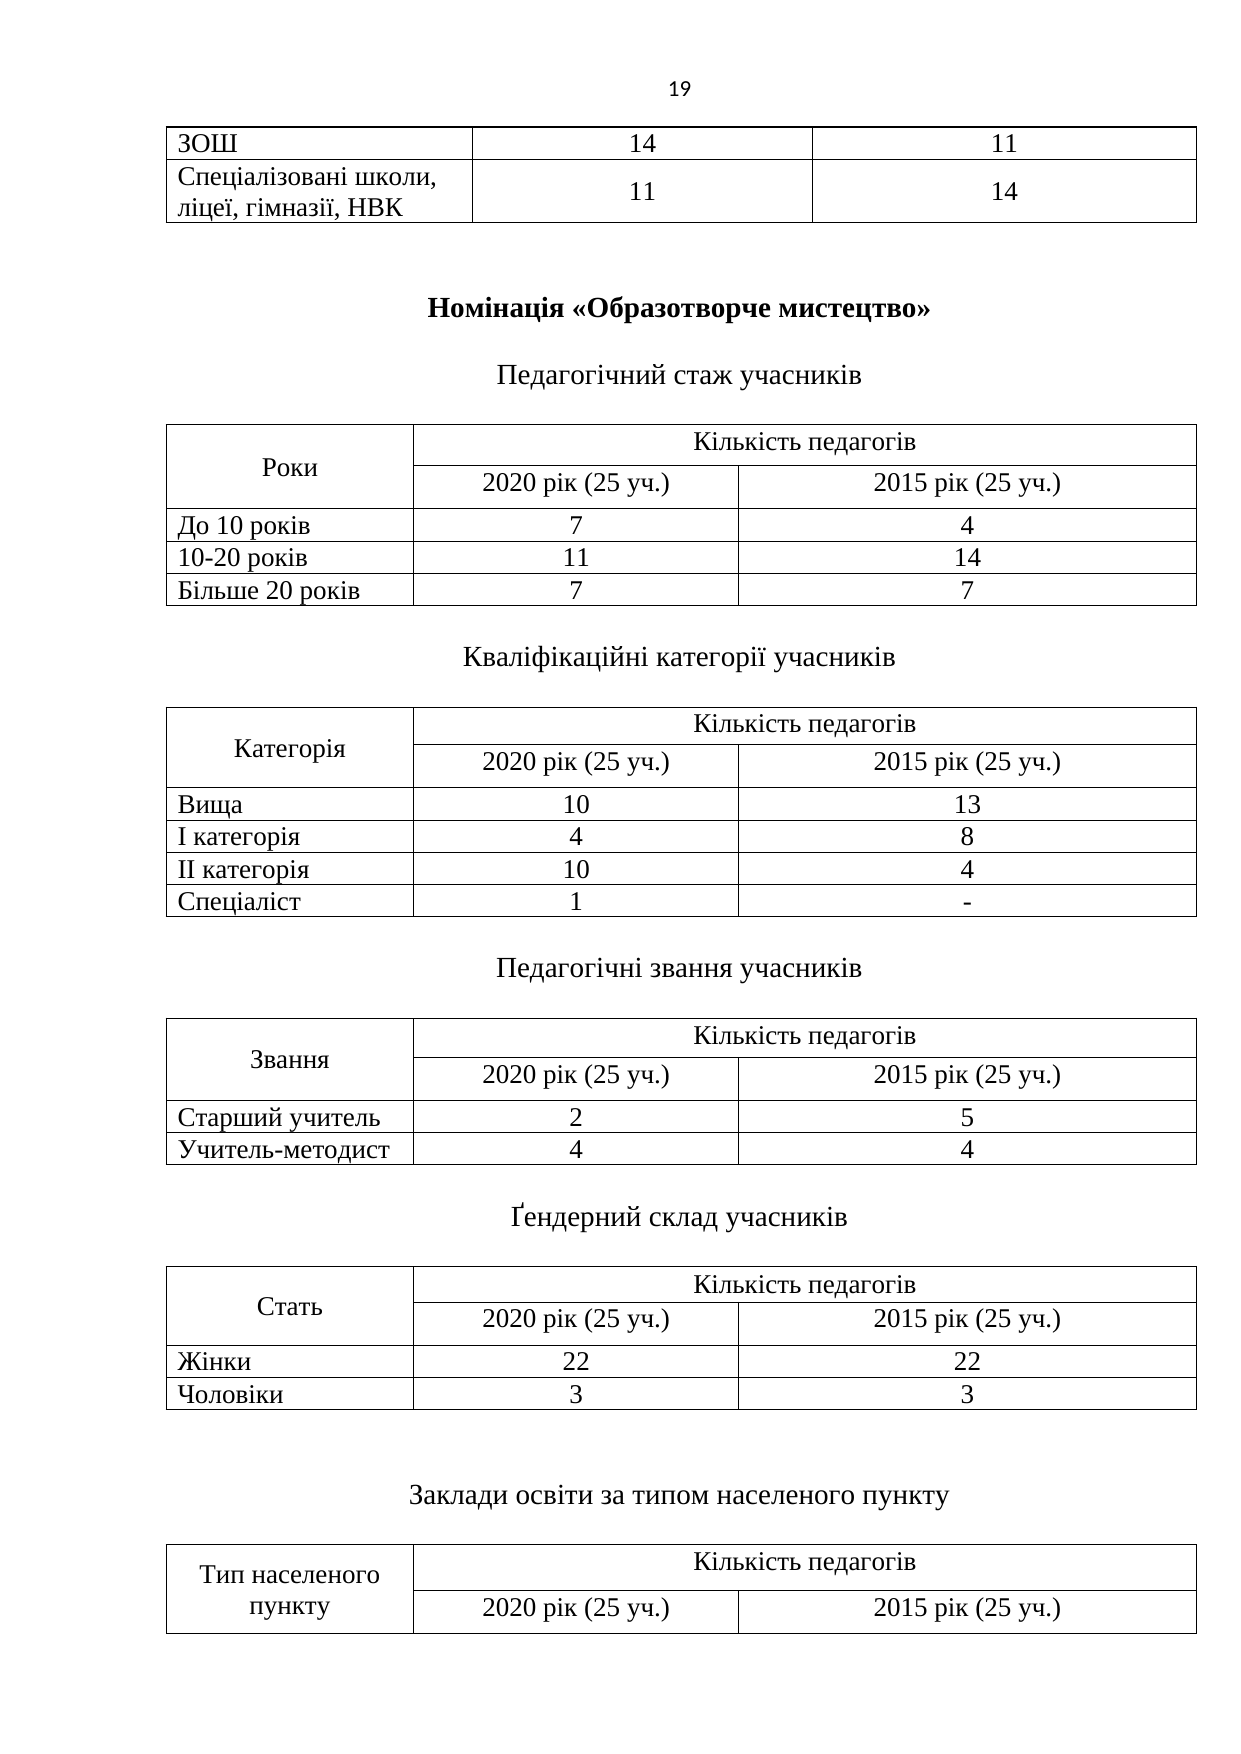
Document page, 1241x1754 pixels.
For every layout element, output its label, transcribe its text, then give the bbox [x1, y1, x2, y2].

table_header Кількість педагогів [414, 425, 1196, 465]
table_cell Старший учитель [167, 1101, 413, 1132]
table_cell 2015 рік (25 уч.) [739, 1058, 1196, 1100]
table_cell 22 [414, 1346, 738, 1377]
table_cell І категорія [167, 821, 413, 852]
table_cell 10 [414, 853, 738, 884]
table_cell 7 [414, 574, 738, 605]
text Педагогічні звання учасників [177, 951, 1181, 984]
table_cell 2020 рік (25 уч.) [414, 1591, 738, 1633]
table_cell Жінки [167, 1346, 413, 1377]
table_cell 4 [739, 853, 1196, 884]
text Педагогічний стаж учасників [177, 357, 1181, 391]
table_header Кількість педагогів [414, 708, 1196, 744]
table_cell ЗОШ [167, 128, 472, 159]
table_cell Спеціаліст [167, 885, 413, 916]
table_cell 4 [414, 1133, 738, 1164]
table_cell 13 [739, 788, 1196, 819]
table_cell 4 [739, 1133, 1196, 1164]
text Ґендерний склад учасників [177, 1199, 1181, 1232]
table_header Тип населеного пункту [167, 1545, 413, 1633]
table_cell 14 [473, 128, 812, 159]
table_header Кількість педагогів [414, 1267, 1196, 1302]
table_header Кількість педагогів [414, 1545, 1196, 1590]
table_cell 2020 рік (25 уч.) [414, 1303, 738, 1344]
table_cell 14 [739, 542, 1196, 573]
table_cell 4 [739, 509, 1196, 541]
table_cell - [739, 885, 1196, 916]
table_header Категорія [167, 708, 413, 787]
table_cell 11 [813, 128, 1196, 159]
table_cell 2020 рік (25 уч.) [414, 1058, 738, 1100]
table_cell 2 [414, 1101, 738, 1132]
table_header Стать [167, 1267, 413, 1344]
table_cell 3 [414, 1378, 738, 1409]
table_cell 10-20 років [167, 542, 413, 573]
table_cell 8 [739, 821, 1196, 852]
table_cell Вища [167, 788, 413, 819]
table_cell 5 [739, 1101, 1196, 1132]
text Номінація «Образотворче мистецтво» [177, 290, 1181, 324]
table_cell 4 [414, 821, 738, 852]
text Заклади освіти за типом населеного пункту [177, 1477, 1181, 1511]
table_cell 3 [739, 1378, 1196, 1409]
table_cell 2015 рік (25 уч.) [739, 466, 1196, 508]
text Кваліфікаційні категорії учасників [177, 639, 1181, 673]
table_header Роки [167, 425, 413, 508]
table_cell Учитель-методист [167, 1133, 413, 1164]
table_cell Чоловіки [167, 1378, 413, 1409]
table_cell 2015 рік (25 уч.) [739, 1303, 1196, 1344]
table_cell 7 [739, 574, 1196, 605]
table_cell 2020 рік (25 уч.) [414, 745, 738, 787]
table_cell 2015 рік (25 уч.) [739, 745, 1196, 787]
table_cell 11 [473, 160, 812, 222]
table_cell 22 [739, 1346, 1196, 1377]
table_cell 1 [414, 885, 738, 916]
table_cell 10 [414, 788, 738, 819]
table_cell До 10 років [167, 509, 413, 541]
table_header Кількість педагогів [414, 1019, 1196, 1057]
table_cell ІІ категорія [167, 853, 413, 884]
table_cell 2020 рік (25 уч.) [414, 466, 738, 508]
table_cell Більше 20 років [167, 574, 413, 605]
table_cell 7 [414, 509, 738, 541]
table_header Звання [167, 1019, 413, 1100]
table_cell 11 [414, 542, 738, 573]
table_cell Спеціалізовані школи, ліцеї, гімназії, НВК [167, 160, 472, 222]
table_cell 14 [813, 160, 1196, 222]
table_cell 2015 рік (25 уч.) [739, 1591, 1196, 1633]
